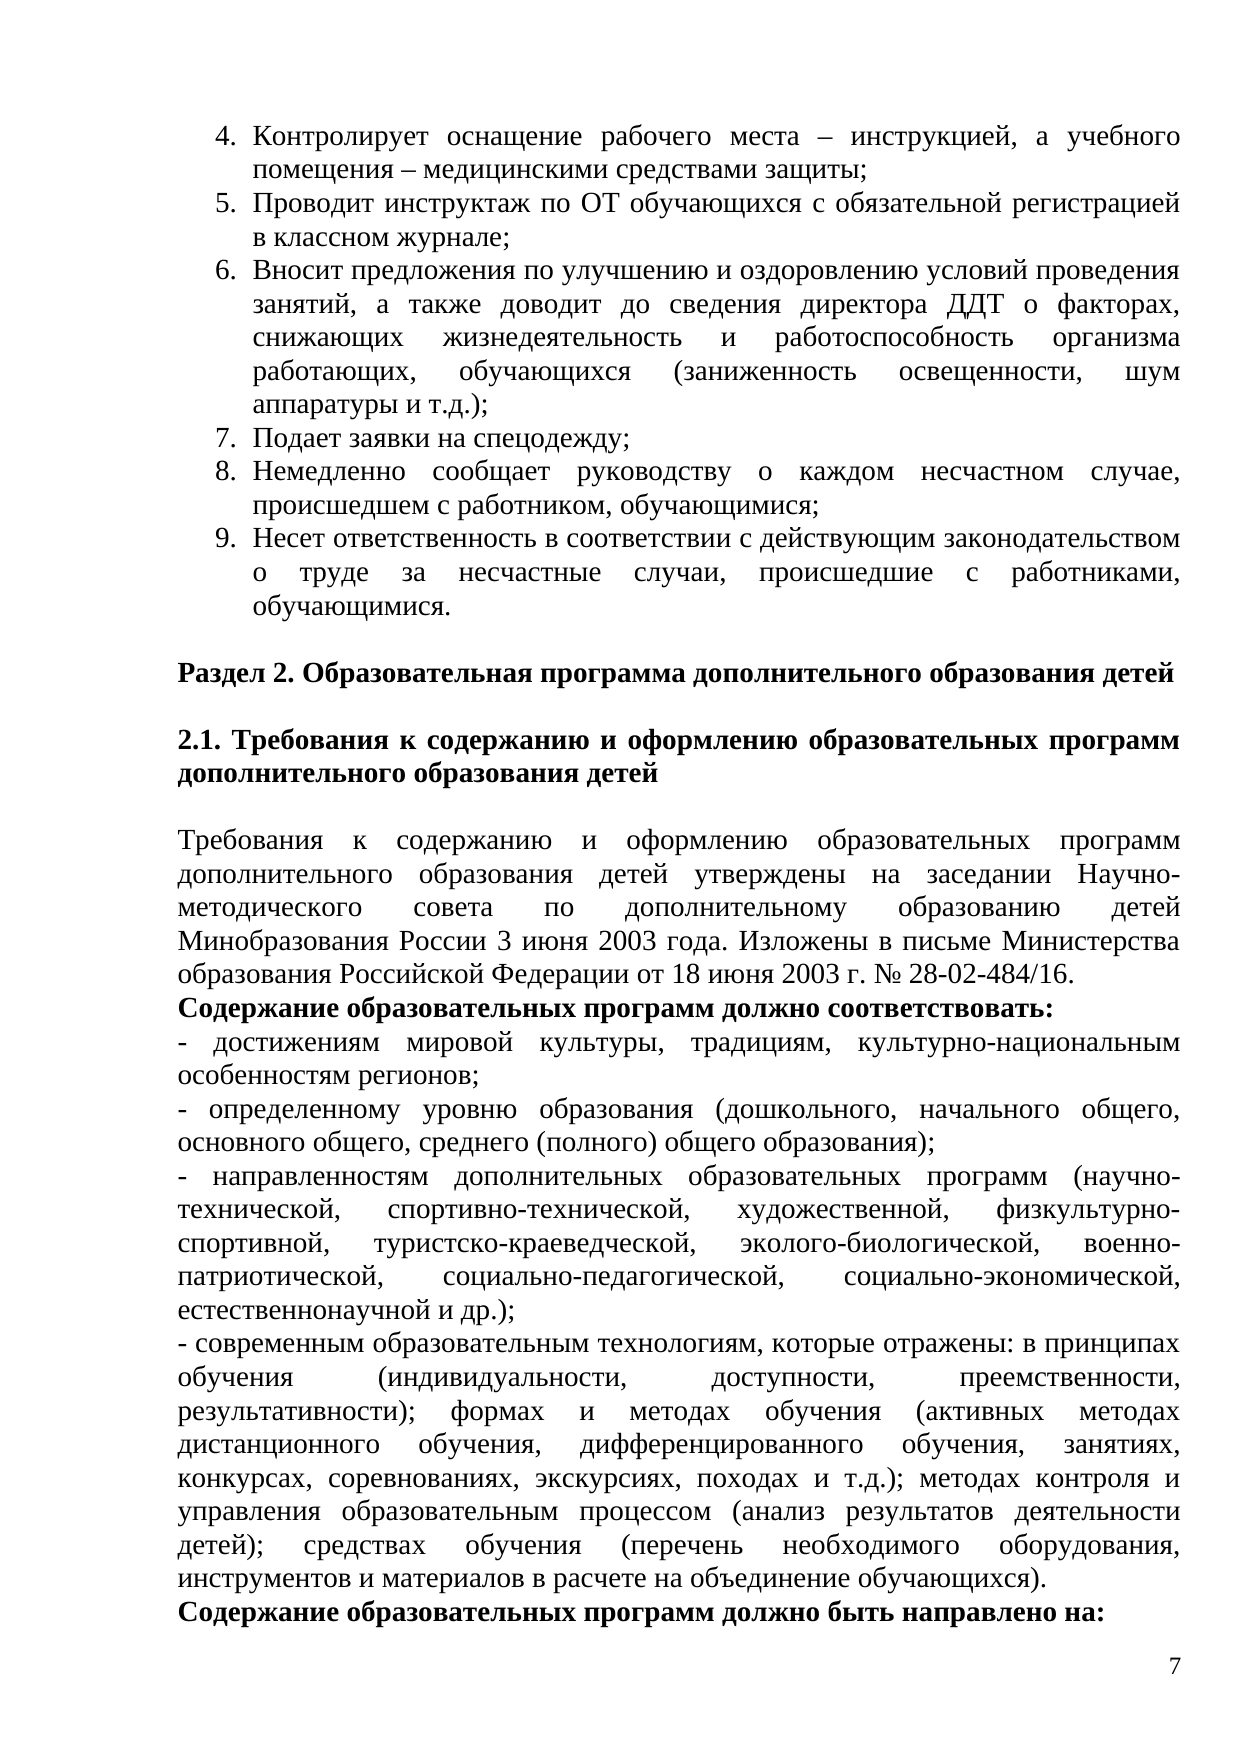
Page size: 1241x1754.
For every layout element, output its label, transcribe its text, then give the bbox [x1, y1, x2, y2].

list Проводит инструктаж по ОТ обучающихся с обязательной регистрацией в классном журнале; [215, 185, 1181, 252]
title - определенному уровню образования (дошкольного, начального общего, основного общего, среднего (полного) общего образования); [177, 1091, 1181, 1158]
list Несет ответственность в соответствии с действующим законодательством о труде за несчастные случаи, происшедшие с работниками, обучающимися. [215, 521, 1181, 621]
list Вносит предложения по улучшению и оздоровлению условий проведения занятий, а также доводит до сведения директора ДДТ о факторах, снижающих жизнедеятельность и работоспособность организма работающих, обучающихся (заниженность освещенности, шум аппаратуры и т.д.); [215, 252, 1181, 420]
title - достижениям мировой культуры, традициям, культурно-национальным особенностям регионов; [177, 1024, 1181, 1091]
title Раздел 2. Образовательная программа дополнительного образования детей [177, 655, 1181, 688]
title 2.1. Требования к содержанию и оформлению образовательных программ дополнительного образования детей [177, 722, 1181, 789]
list Немедленно сообщает руководству о каждом несчастном случае, происшедшем с работником, обучающимися; [215, 453, 1181, 521]
list Контролирует оснащение рабочего места – инструкцией, а учебного помещения – медицинскими средствами защиты; [215, 118, 1181, 185]
title Содержание образовательных программ должно соответствовать: [177, 990, 1181, 1024]
text - современным образовательным технологиям, которые отражены: в принципах обучения (индивидуальности, доступности, преемственности, результативности); формах и методах обучения (активных методах дистанционного обучения, дифференцированного обучения, занятиях, конкурсах, соревнованиях, экскурсиях, походах и т.д.); методах контроля и управления образовательным процессом (анализ результатов деятельности детей); средствах обучения (перечень необходимого оборудования, инструментов и материалов в расчете на объединение обучающихся). [177, 1326, 1181, 1594]
title - направленностям дополнительных образовательных программ (научно-технической, спортивно-технической, художественной, физкультурно-спортивной, туристско-краеведческой, эколого-биологической, военно-патриотической, социально-педагогической, социально-экономической, естественнонаучной и др.); [177, 1158, 1181, 1326]
text Содержание образовательных программ должно быть направлено на: [177, 1594, 1181, 1627]
title Требования к содержанию и оформлению образовательных программ дополнительного образования детей утверждены на заседании Научно-методического совета по дополнительному образованию детей Минобразования России 3 июня 2003 года. Изложены в письме Министерства образования Российской Федерации от 18 июня . № 28-02-484/16. [177, 822, 1181, 990]
list Подает заявки на спецодежду; [215, 420, 1181, 453]
